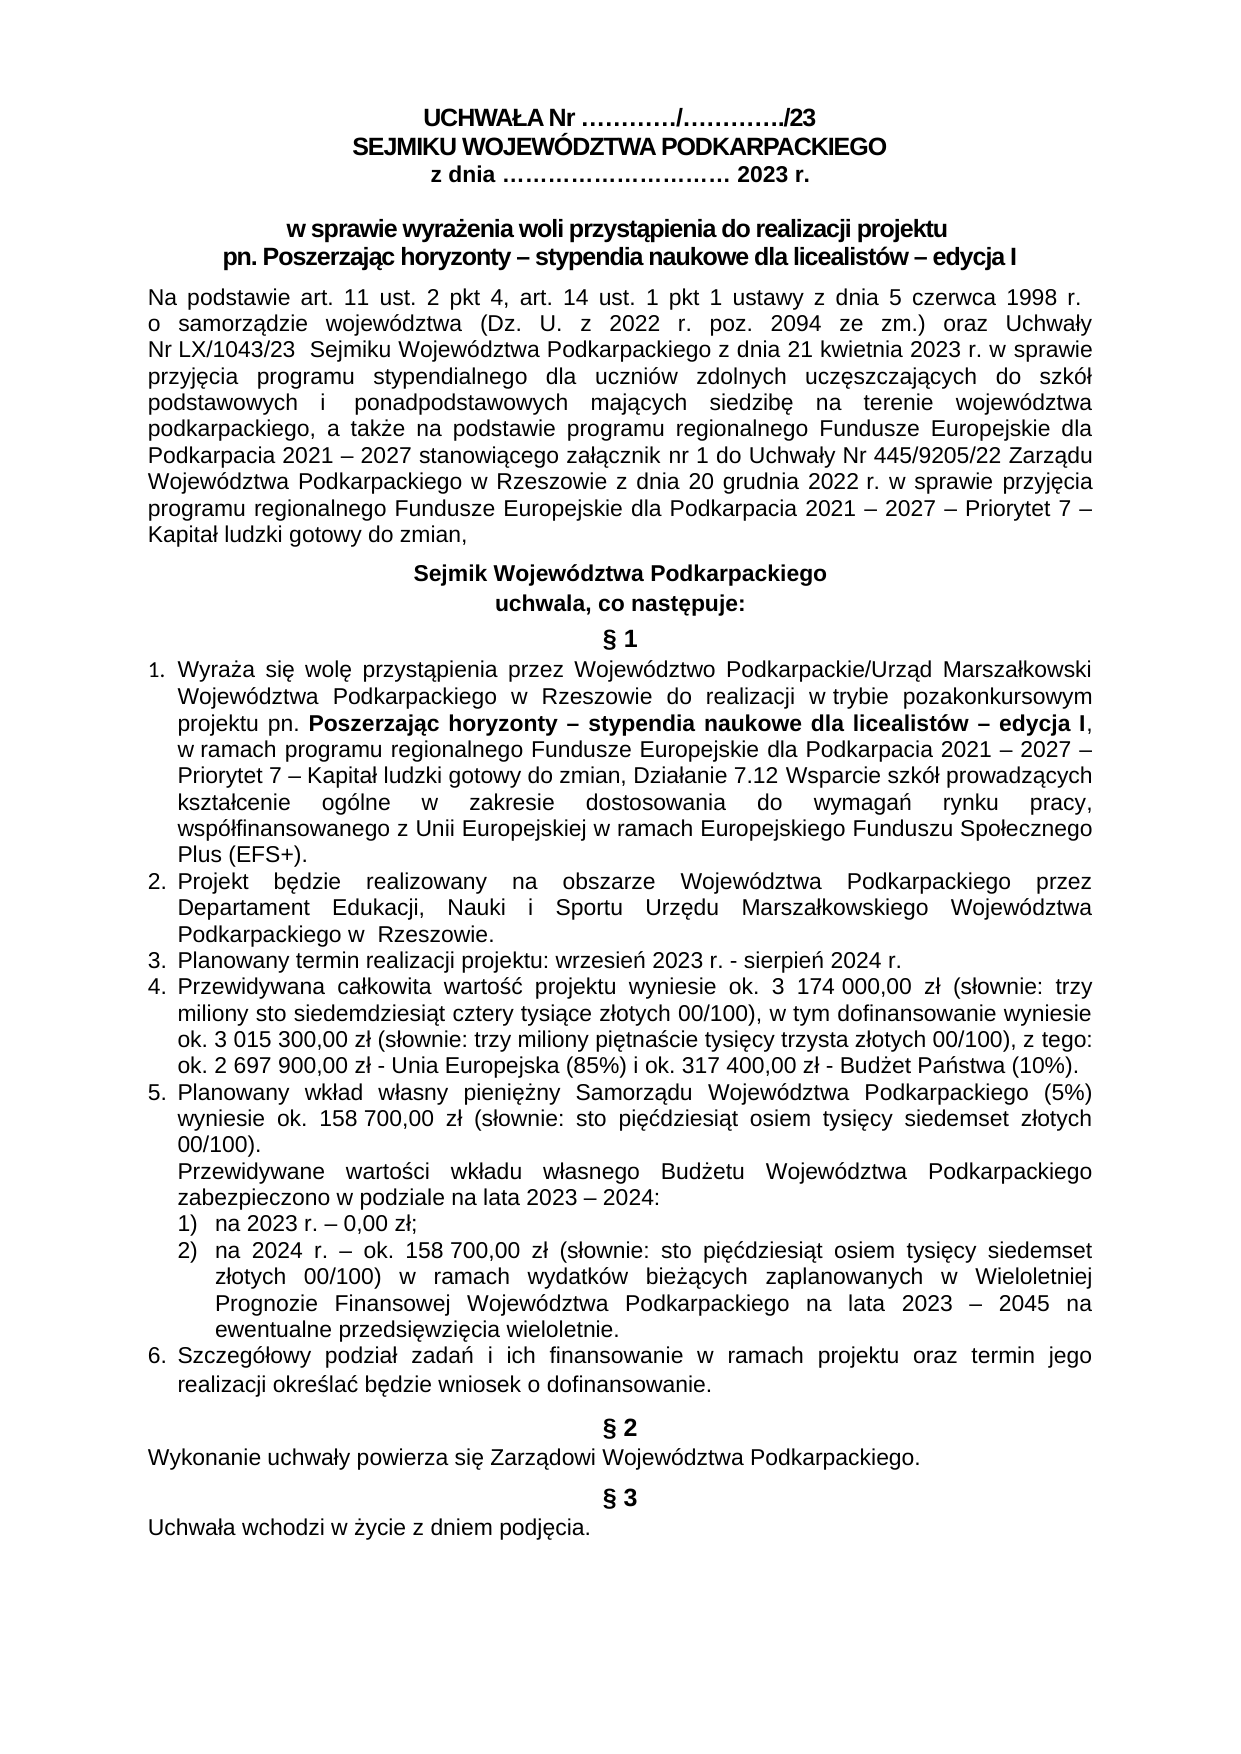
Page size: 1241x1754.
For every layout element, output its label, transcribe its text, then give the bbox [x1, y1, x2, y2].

text Wykonanie uchwały powierza się Zarządowi Województwa Podkarpackiego. [148, 1444, 1093, 1470]
text Uchwała wchodzi w życie z dniem podjęcia. [148, 1513, 1093, 1540]
list Wyraża się wolę przystąpienia przez Województwo Podkarpackie/Urząd Marszałkowski Województwa Podkarpackiego w Rzeszowie do realizacji w trybie pozakonkursowym projektu pn. Poszerzając horyzonty – stypendia naukowe dla licealistów – edycja I, w ramach programu regionalnego Fundusze Europejskie dla Podkarpacia 2021 – 2027 – Priorytet 7 – Kapitał ludzki gotowy do zmian, Działanie 7.12 Wsparcie szkół prowadzących kształcenie ogólne w zakresie dostosowania do wymagań rynku pracy, współfinansowanego z Unii Europejskiej w ramach Europejskiego Funduszu Społecznego Plus (EFS+). [148, 655, 1093, 868]
list Szczegółowy podział zadań i ich finansowanie w ramach projektu oraz termin jego realizacji określać będzie wniosek o dofinansowanie. [148, 1342, 1093, 1397]
title UCHWAŁA Nr …………/…………./23 [148, 103, 1093, 132]
subtitle § 3 [148, 1482, 1093, 1511]
title SEJMIKU WOJEWÓDZTWA PODKARPACKIEGO [148, 132, 1093, 161]
list Przewidywana całkowita wartość projektu wyniesie ok. 3 174 000,00 zł (słownie: trzy miliony sto siedemdziesiąt cztery tysiące złotych 00/100), w tym dofinansowanie wyniesie ok. 3 015 300,00 zł (słownie: trzy miliony piętnaście tysięcy trzysta złotych 00/100), z tego: ok. 2 697 900,00 zł - Unia Europejska (85%) i ok. 317 400,00 zł - Budżet Państwa (10%). [148, 973, 1093, 1079]
list na 2023 r. – 0,00 zł; [177, 1210, 1093, 1237]
list Projekt będzie realizowany na obszarze Województwa Podkarpackiego przez Departament Edukacji, Nauki i Sportu Urzędu Marszałkowskiego Województwa Podkarpackiego w Rzeszowie. [148, 868, 1093, 947]
list Planowany wkład własny pieniężny Samorządu Województwa Podkarpackiego (5%) wyniesie ok. 158 700,00 zł (słownie: sto pięćdziesiąt osiem tysięcy siedemset złotych 00/100). [148, 1079, 1093, 1158]
subtitle § 2 [148, 1413, 1093, 1441]
subtitle § 1 [148, 624, 1093, 653]
title w sprawie wyrażenia woli przystąpienia do realizacji projektu pn. Poszerzając horyzonty – stypendia naukowe dla licealistów – edycja I [148, 214, 1093, 271]
subtitle uchwala, co następuje: [148, 590, 1093, 616]
text z dnia ………………………… 2023 r. [148, 161, 1093, 187]
list na 2024 r. – ok. 158 700,00 zł (słownie: sto pięćdziesiąt osiem tysięcy siedemset złotych 00/100) w ramach wydatków bieżących zaplanowanych w Wieloletniej Prognozie Finansowej Województwa Podkarpackiego na lata 2023 – 2045 na ewentualne przedsięwzięcia wieloletnie. [177, 1237, 1093, 1342]
subtitle Sejmik Województwa Podkarpackiego [148, 560, 1093, 586]
text Przewidywane wartości wkładu własnego Budżetu Województwa Podkarpackiego zabezpieczono w podziale na lata 2023 – 2024: [177, 1158, 1093, 1210]
list Planowany termin realizacji projektu: wrzesień 2023 r. - sierpień 2024 r. [148, 947, 1093, 973]
text Na podstawie art. 11 ust. 2 pkt 4, art. 14 ust. 1 pkt 1 ustawy z dnia 5 czerwca 1998 r. o samorządzie województwa (Dz. U. z 2022 r. poz. 2094 ze zm.) oraz Uchwały Nr LX/1043/23 Sejmiku Województwa Podkarpackiego z dnia 21 kwietnia 2023 r. w sprawie przyjęcia programu stypendialnego dla uczniów zdolnych uczęszczających do szkół podstawowych i ponadpodstawowych mających siedzibę na terenie województwa podkarpackiego, a także na podstawie programu regionalnego Fundusze Europejskie dla Podkarpacia 2021 – 2027 stanowiącego załącznik nr 1 do Uchwały Nr 445/9205/22 Zarządu Województwa Podkarpackiego w Rzeszowie z dnia 20 grudnia 2022 r. w sprawie przyjęcia programu regionalnego Fundusze Europejskie dla Podkarpacia 2021 – 2027 – Priorytet 7 – Kapitał ludzki gotowy do zmian, [148, 284, 1093, 547]
